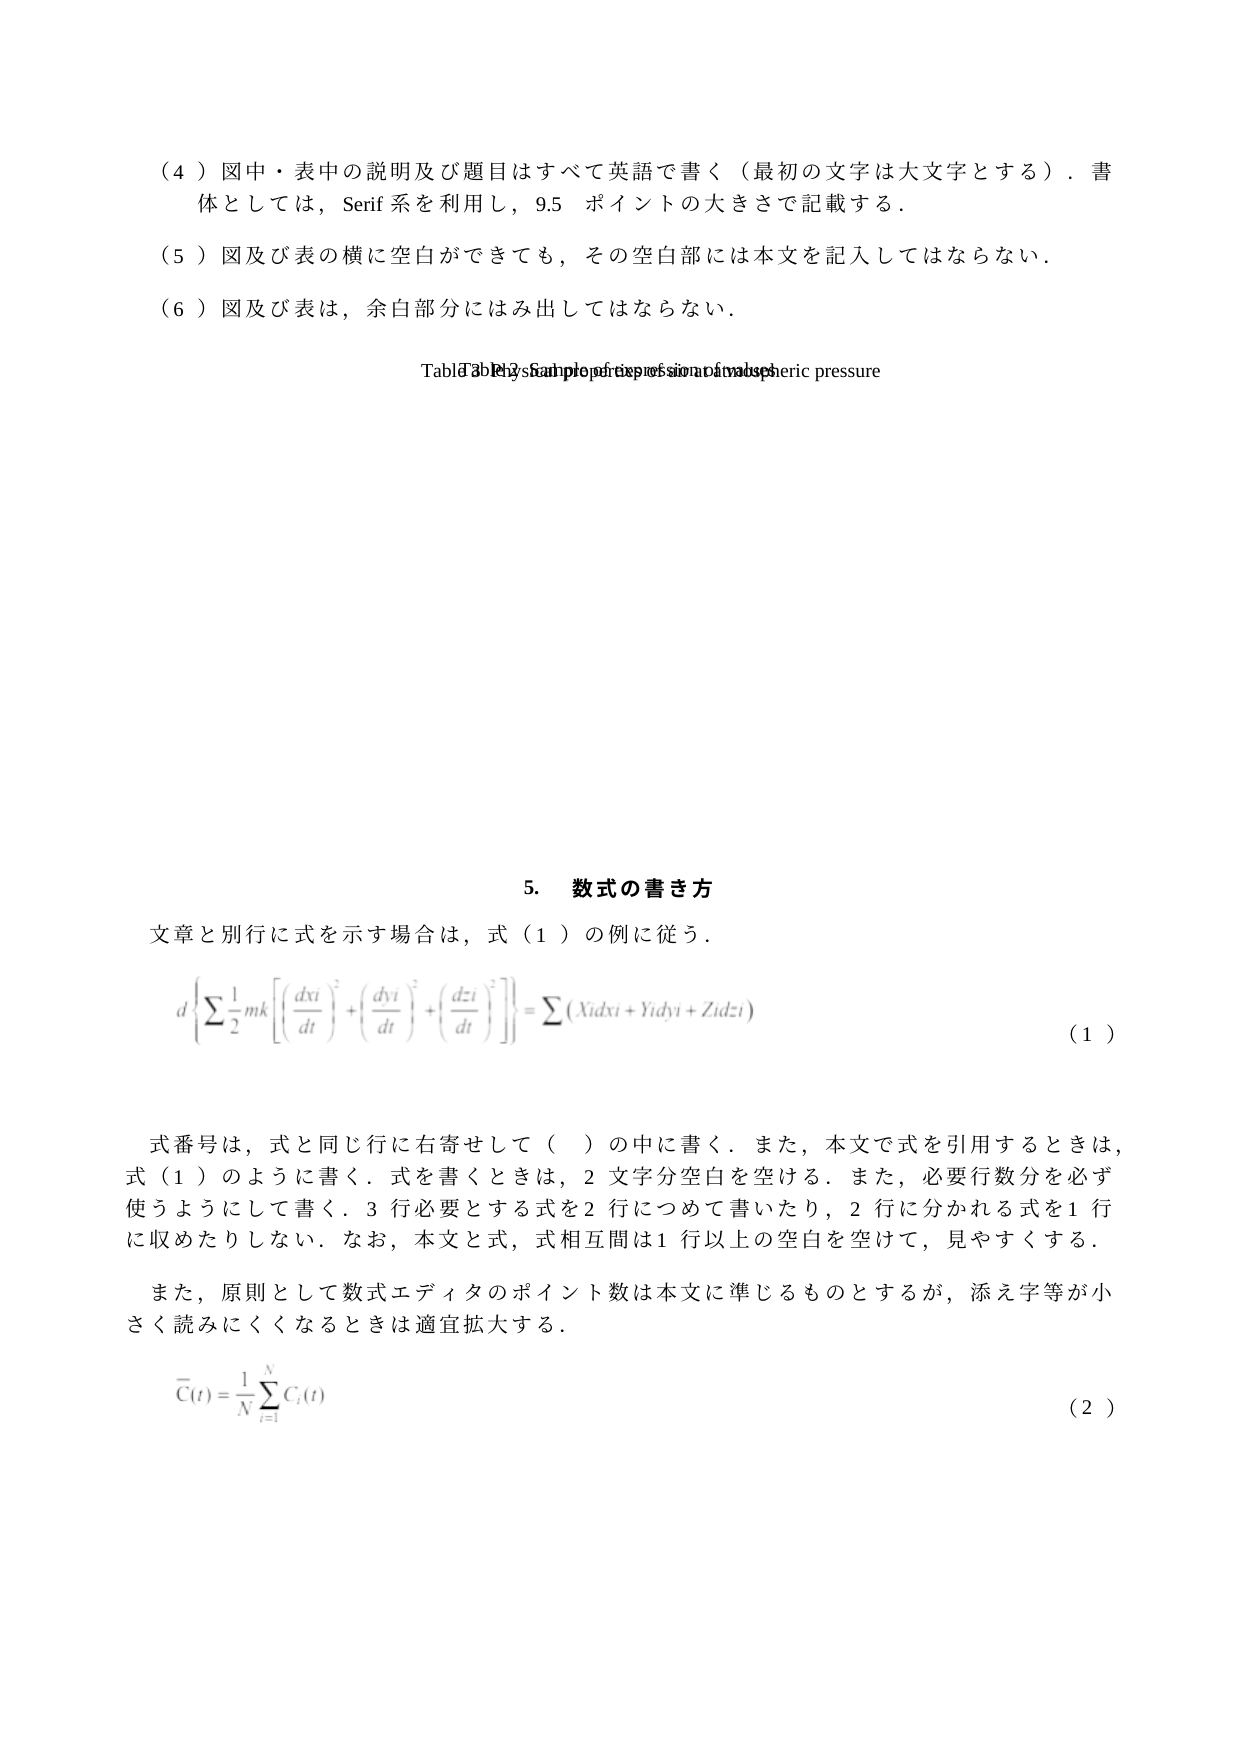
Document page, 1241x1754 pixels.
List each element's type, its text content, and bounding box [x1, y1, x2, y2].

text また，原則として数式エディタのポイント数は本文に準じるものとするが，添え字等が小さく読みにくくなるときは適宜拡大する． [125, 1276, 1116, 1339]
text 5. 数式の書き方 [125, 872, 1116, 903]
text （5）図及び表の横に空白ができても，その空白部には本文を記入してはならない． [145, 239, 1116, 271]
text 式番号は，式と同じ行に右寄せして（ ）の中に書く．また，本文で式を引用するときは，式（1）のように書く．式を書くときは，2文字分空白を空ける．また，必要行数分を必ず使うようにして書く．3行必要とする式を2行につめて書いたり，2行に分かれる式を1行に収めたりしない．なお，本文と式，式相互間は1行以上の空白を空けて，見やすくする． [125, 1128, 1116, 1255]
text 文章と別行に式を示す場合は，式（1）の例に従う． [125, 918, 1116, 950]
text （4）図中・表中の説明及び題目はすべて英語で書く（最初の文字は大文字とする）．書体としては，Serif系を利用し，9.5ポイントの大きさで記載する． [145, 155, 1116, 218]
text （6）図及び表は，余白部分にはみ出してはならない． [145, 292, 1116, 323]
text （2） [165, 1360, 1116, 1455]
text （1） [165, 971, 1116, 1097]
